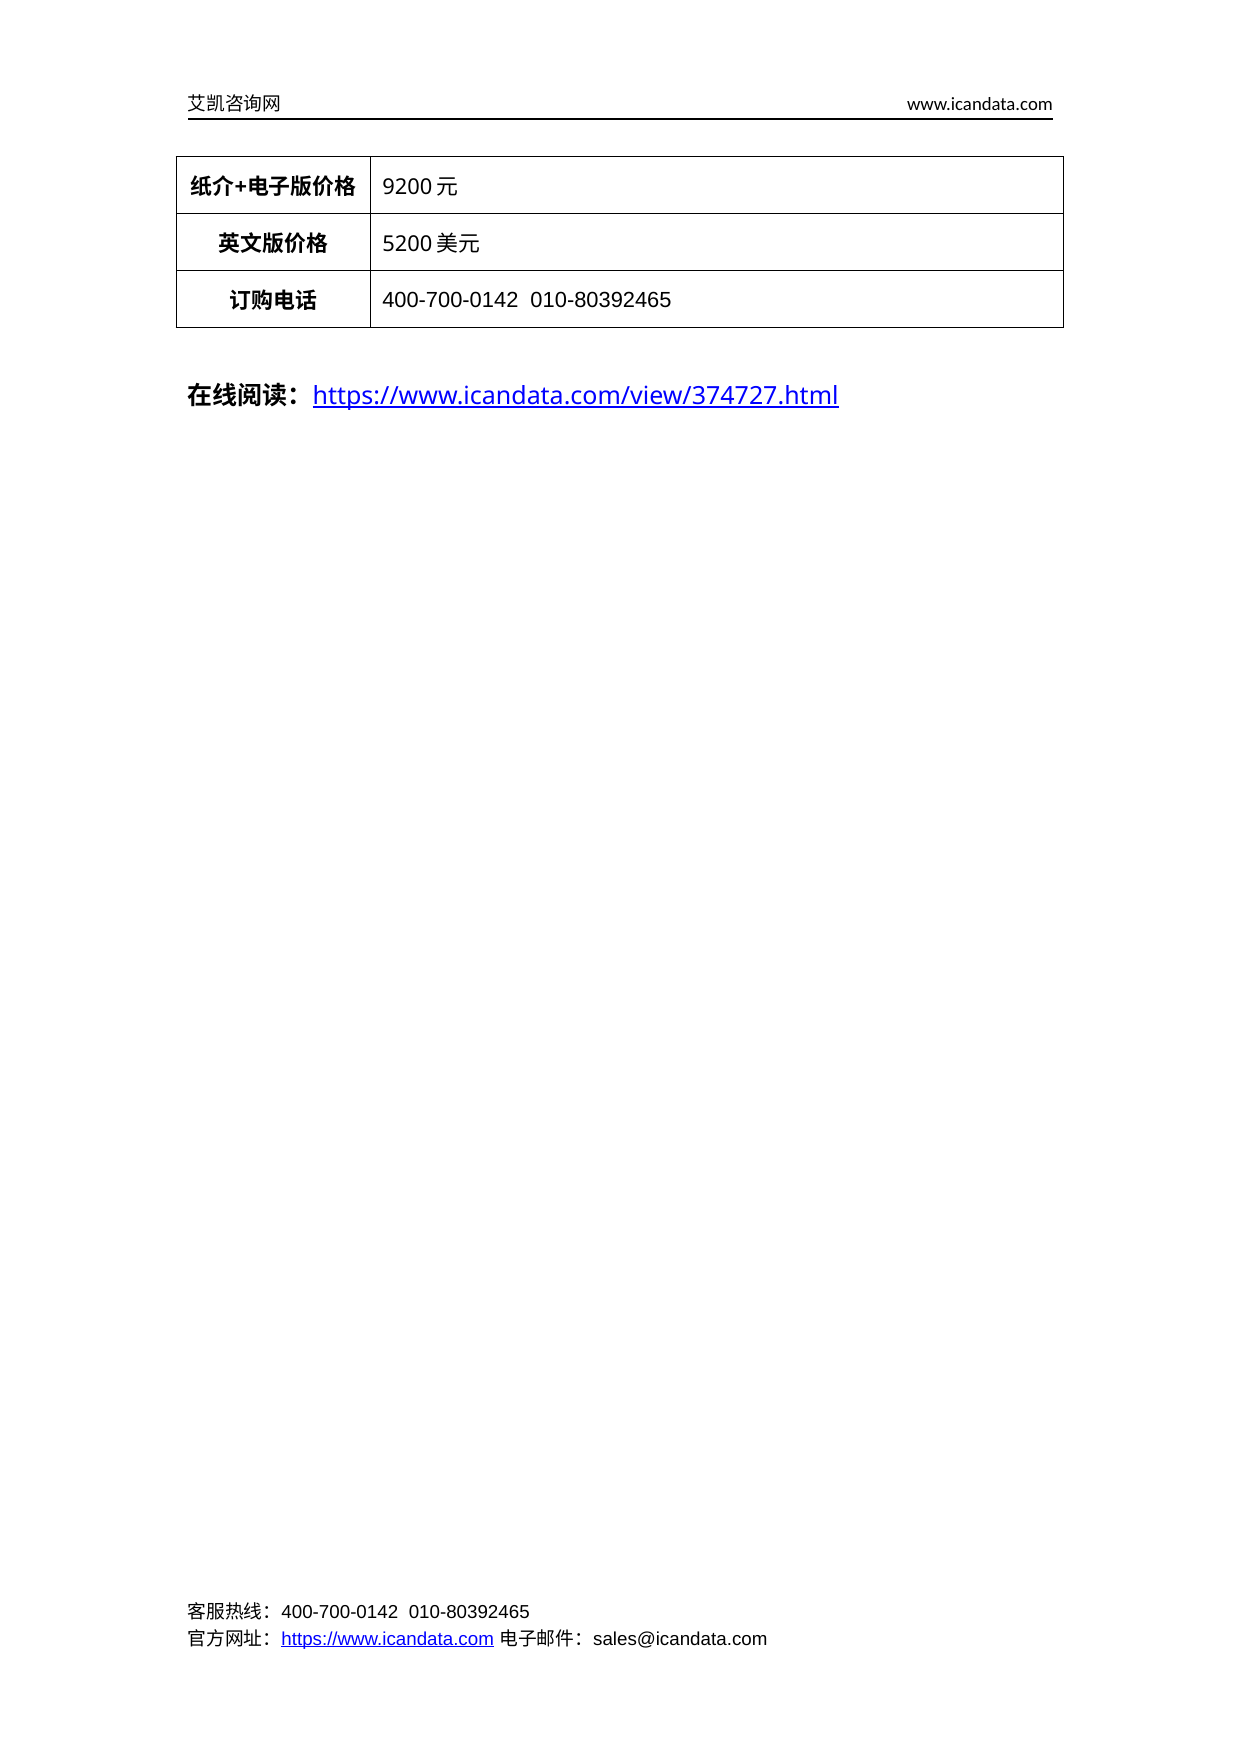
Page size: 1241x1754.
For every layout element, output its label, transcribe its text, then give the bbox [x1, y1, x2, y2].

table_cell 400-700-0142 010-80392465 [371, 271, 1063, 327]
table_cell 英文版价格 [177, 214, 370, 270]
table_cell 订购电话 [177, 271, 370, 327]
table_cell 9200元 [371, 157, 1063, 213]
text 在线阅读：https://www.icandata.com/view/374727.html [187, 361, 1053, 426]
table_cell 纸介+电子版价格 [177, 157, 370, 213]
table_cell 5200美元 [371, 214, 1063, 270]
